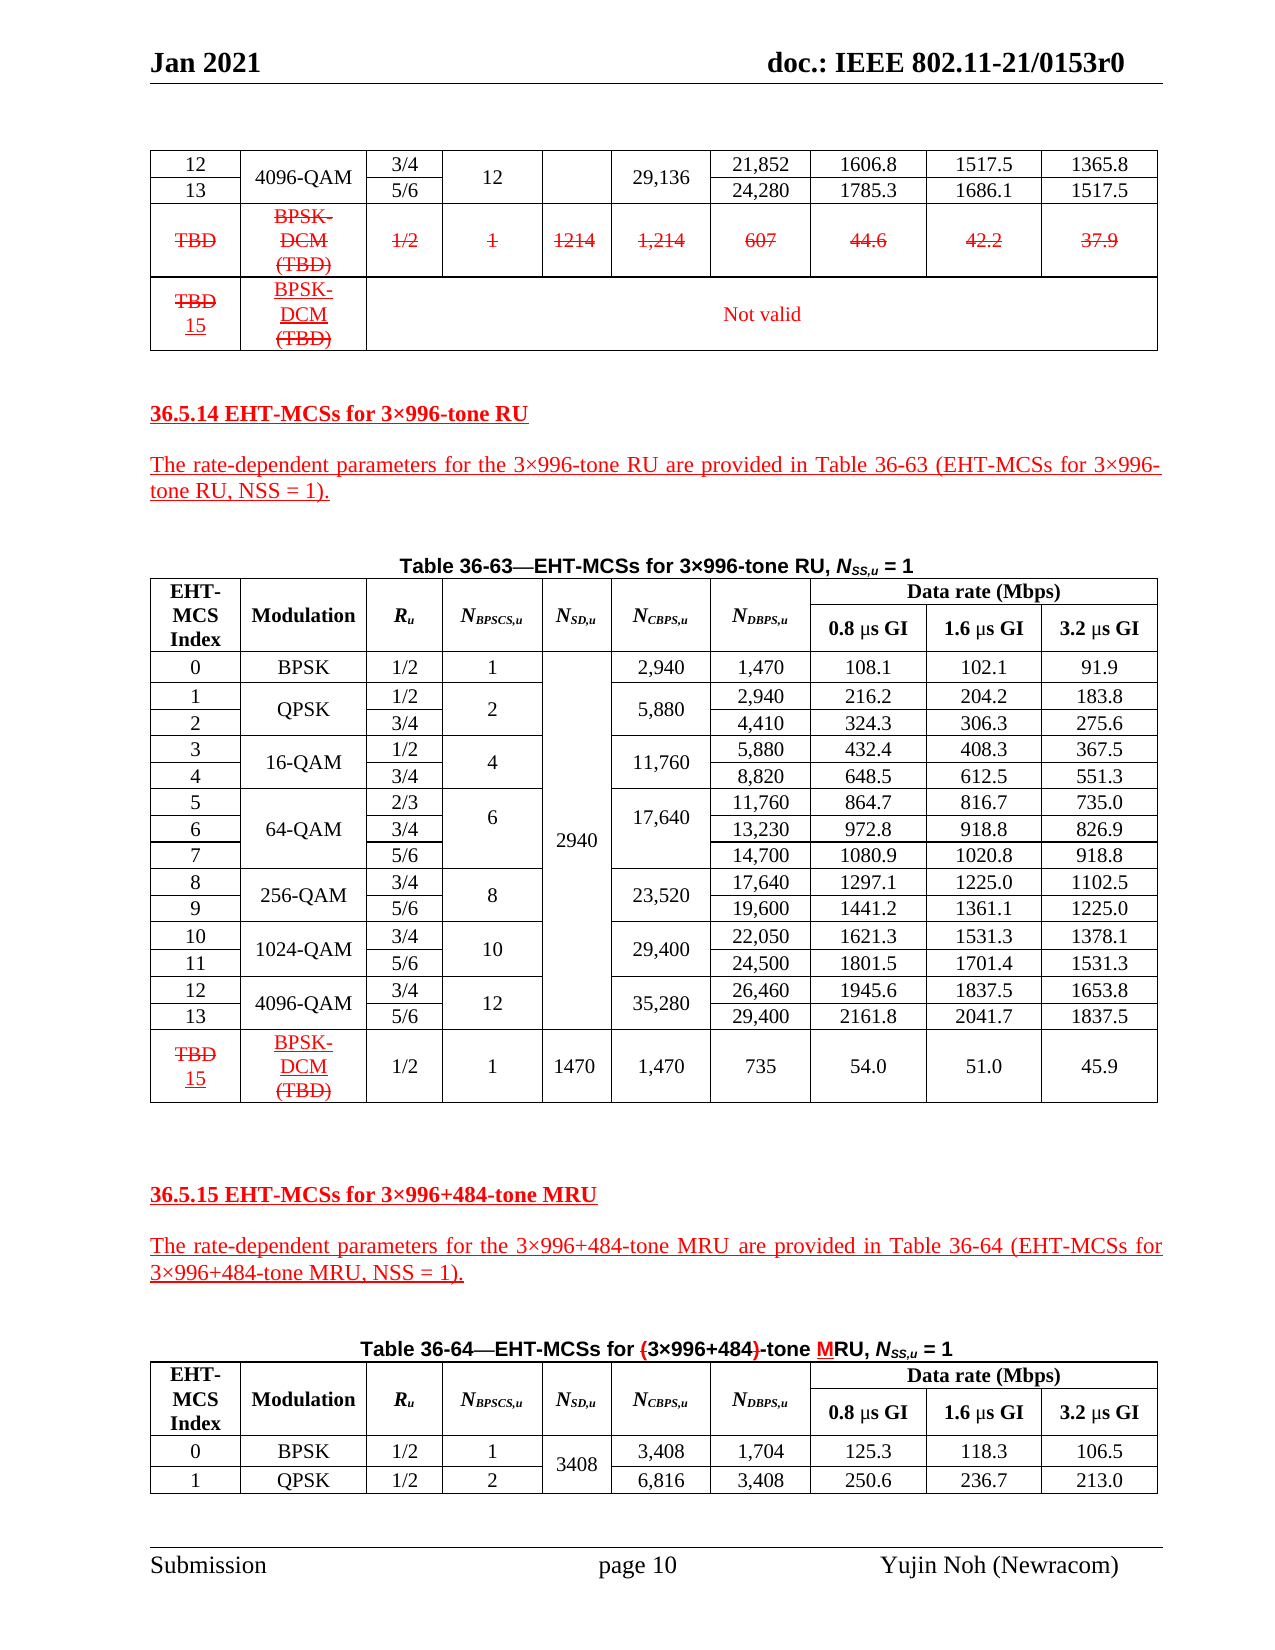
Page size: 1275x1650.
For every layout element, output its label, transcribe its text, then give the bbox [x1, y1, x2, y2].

table_cell 0.8 μs GI [811, 605, 926, 651]
table_header NSD,u [543, 579, 611, 651]
table_cell 1225.0 [927, 869, 1041, 894]
table_cell 29,400 [711, 1004, 810, 1029]
table_cell 816.7 [927, 789, 1041, 815]
table_cell 4 [151, 763, 240, 788]
table_cell 324.3 [811, 710, 926, 735]
table_cell 1/2 [367, 736, 442, 762]
table_cell 1102.5 [1042, 869, 1157, 894]
table_cell 54.0 [811, 1030, 926, 1102]
table_cell 1441.2 [811, 896, 926, 921]
table_cell 108.1 [811, 652, 926, 682]
table_cell 1/2 [367, 1436, 442, 1466]
table_cell 1 [151, 683, 240, 709]
table_cell 12 [443, 151, 542, 203]
table_header NCBPS,u [612, 1363, 710, 1434]
table_cell 1361.1 [927, 896, 1041, 921]
table_cell 2041.7 [927, 1004, 1041, 1029]
table_cell 29,136 [612, 151, 710, 203]
table_cell 13,230 [711, 816, 810, 841]
text 36.5.14 EHT-MCSs for 3×996-tone RU [150, 399, 1163, 426]
table_cell 1,214 [612, 204, 710, 276]
table_cell 5,880 [711, 736, 810, 762]
table_cell 1365.8 [1042, 151, 1157, 177]
table_cell 11 [151, 950, 240, 976]
table_header Data rate (Mbps) [811, 1363, 1157, 1388]
table_cell 21,852 [711, 151, 810, 177]
table_cell 125.3 [811, 1436, 926, 1466]
table_cell 5/6 [367, 843, 442, 868]
table_cell 918.8 [1042, 843, 1157, 868]
table_cell 3/4 [367, 763, 442, 788]
table_cell 275.6 [1042, 710, 1157, 735]
table_cell 4 [443, 736, 542, 788]
text 36.5.15 EHT-MCSs for 3×996+484-tone MRU [150, 1181, 1163, 1207]
table_cell 1801.5 [811, 950, 926, 976]
table_cell 4096-QAM [241, 151, 366, 203]
table_header Data rate (Mbps) [811, 579, 1157, 604]
table_cell 1 [443, 652, 542, 682]
table_cell 8 [443, 869, 542, 921]
table_cell 3/4 [367, 710, 442, 735]
table_cell 3/4 [367, 816, 442, 841]
table_cell 44.6 [811, 204, 926, 276]
table_cell 12 [443, 977, 542, 1029]
table_cell 1080.9 [811, 843, 926, 868]
table_cell 204.2 [927, 683, 1041, 709]
table_cell 7 [151, 843, 240, 868]
table_cell 972.8 [811, 816, 926, 841]
table_cell 22,050 [711, 922, 810, 949]
table_cell 826.9 [1042, 816, 1157, 841]
table_cell 1.6 μs GI [927, 605, 1041, 651]
table_cell 17,640 [711, 869, 810, 894]
text The rate-dependent parameters for the 3×996-tone RU are provided in Table 36-63 (EHT-MCSs for 3×996-tone RU, NSS = 1). [150, 451, 1163, 504]
table_header NDBPS,u [711, 1363, 810, 1434]
table_cell 551.3 [1042, 763, 1157, 788]
text The rate-dependent parameters for the 3×996+484-tone MRU are provided in Table 36-64 (EHT-MCSs for 3×996+484-tone MRU, NSS = 1). [150, 1256, 1163, 1285]
table_cell 1 [151, 1467, 240, 1492]
table_cell 1 [443, 204, 542, 276]
table_cell 1/2 [367, 1030, 442, 1102]
table_cell 12 [151, 151, 240, 177]
table_cell 102.1 [927, 652, 1041, 682]
table_cell 29,400 [612, 922, 710, 976]
table_cell 1/2 [367, 683, 442, 709]
table_cell 12 [151, 977, 240, 1002]
table_cell 1 [443, 1030, 542, 1102]
table_cell TBD [151, 204, 240, 276]
table_cell 1.6 μs GI [927, 1389, 1041, 1434]
table_cell 1024-QAM [241, 922, 366, 976]
table_cell 4096-QAM [241, 977, 366, 1029]
table_cell 1785.3 [811, 178, 926, 203]
table_cell 1621.3 [811, 922, 926, 949]
table_cell 2,940 [711, 683, 810, 709]
table_cell 1837.5 [927, 977, 1041, 1002]
table_cell 367.5 [1042, 736, 1157, 762]
table_cell 1214 [543, 204, 611, 276]
table_cell 23,520 [612, 869, 710, 921]
table_cell 3/4 [367, 977, 442, 1002]
table_cell 735.0 [1042, 789, 1157, 815]
table_cell 1/2 [367, 204, 442, 276]
table_cell TBD 15 [151, 1030, 240, 1102]
table_header EHT-MCS Index [151, 1363, 240, 1434]
table_cell 1531.3 [927, 922, 1041, 949]
table_cell 3/4 [367, 922, 442, 949]
table_cell 432.4 [811, 736, 926, 762]
table_cell 1531.3 [1042, 950, 1157, 976]
table_cell 1686.1 [927, 178, 1041, 203]
table_header NDBPS,u [711, 579, 810, 651]
table_cell 2161.8 [811, 1004, 926, 1029]
table_cell 256-QAM [241, 869, 366, 921]
table_header NSD,u [543, 1363, 611, 1434]
table_cell QPSK [241, 683, 366, 735]
table_cell 1297.1 [811, 869, 926, 894]
table_cell 1/2 [367, 652, 442, 682]
table_cell 45.9 [1042, 1030, 1157, 1102]
table_cell 1701.4 [927, 950, 1041, 976]
table_cell 3.2 μs GI [1042, 605, 1157, 651]
table_cell 6 [151, 816, 240, 841]
table_header Modulation [241, 1363, 366, 1434]
table_cell 1945.6 [811, 977, 926, 1002]
table_cell TBD 15 [151, 278, 240, 349]
table_cell 3,408 [711, 1467, 810, 1492]
table_cell 183.8 [1042, 683, 1157, 709]
table_cell BPSK-DCM (TBD) [241, 204, 366, 276]
table_cell 1 [443, 1436, 542, 1466]
table_cell 1606.8 [811, 151, 926, 177]
table_header Ru [367, 1363, 442, 1434]
table_cell 607 [711, 204, 810, 276]
table_cell 864.7 [811, 789, 926, 815]
table_cell 19,600 [711, 896, 810, 921]
table_cell 306.3 [927, 710, 1041, 735]
table_cell 1517.5 [927, 151, 1041, 177]
table_cell 1,470 [711, 652, 810, 682]
table_cell 1,470 [612, 1030, 710, 1102]
table_cell BPSK [241, 652, 366, 682]
table_cell 3/4 [367, 869, 442, 894]
table_cell 1,704 [711, 1436, 810, 1466]
table_cell 3,408 [612, 1436, 710, 1466]
table_cell 5/6 [367, 950, 442, 976]
table_header NBPSCS,u [443, 579, 542, 651]
table_cell 2 [443, 1467, 542, 1492]
table_cell 0 [151, 652, 240, 682]
table_cell 2/3 [367, 789, 442, 815]
table_cell BPSK [241, 1436, 366, 1466]
table_cell 3408 [543, 1436, 611, 1492]
table_cell 1378.1 [1042, 922, 1157, 949]
table_cell 735 [711, 1030, 810, 1102]
table_cell 5 [151, 789, 240, 815]
table_cell 106.5 [1042, 1436, 1157, 1466]
table_cell 408.3 [927, 736, 1041, 762]
table_header Ru [367, 579, 442, 651]
table_cell 3/4 [367, 151, 442, 177]
table_cell 13 [151, 1004, 240, 1029]
table_cell 24,280 [711, 178, 810, 203]
table_cell 11,760 [711, 789, 810, 815]
table_cell 3.2 μs GI [1042, 1389, 1157, 1434]
table_cell 236.7 [927, 1467, 1041, 1492]
table_cell 11,760 [612, 736, 710, 788]
table_cell 64-QAM [241, 789, 366, 868]
table_cell 2 [151, 710, 240, 735]
table_cell 10 [443, 922, 542, 976]
table_header Modulation [241, 579, 366, 651]
table_header EHT-MCS Index [151, 579, 240, 651]
table_cell 6 [443, 789, 542, 868]
table_cell 1837.5 [1042, 1004, 1157, 1029]
table_cell BPSK-DCM (TBD) [241, 1030, 366, 1102]
table_cell 13 [151, 178, 240, 203]
table_cell 5/6 [367, 896, 442, 921]
table_cell BPSK-DCM (TBD) [241, 278, 366, 349]
table_cell 0 [151, 1436, 240, 1466]
table_cell 91.9 [1042, 652, 1157, 682]
table_cell 648.5 [811, 763, 926, 788]
table_cell 1517.5 [1042, 178, 1157, 203]
table_header NCBPS,u [612, 579, 710, 651]
table_cell 250.6 [811, 1467, 926, 1492]
table_cell 1225.0 [1042, 896, 1157, 921]
table_cell 2940 [543, 652, 611, 1029]
table_cell 5/6 [367, 178, 442, 203]
text The rate-dependent parameters for the 3×996+484-tone MRU are provided in Table 36-64 (EHT-MCSs for 3×996+484-tone MRU, NSS = 1). [150, 1232, 1163, 1255]
table_cell 6,816 [612, 1467, 710, 1492]
table_cell 16-QAM [241, 736, 366, 788]
table_cell 1020.8 [927, 843, 1041, 868]
table_cell 24,500 [711, 950, 810, 976]
table_cell 612.5 [927, 763, 1041, 788]
text Table 36-63—EHT-MCSs for 3×996-tone RU, NSS,u = 1 [150, 553, 1163, 578]
table_cell 1470 [543, 1030, 611, 1102]
table_cell 3 [151, 736, 240, 762]
text Table 36-64—EHT-MCSs for (3×996+484)-tone MRU, NSS,u = 1 [150, 1336, 1163, 1361]
table_header NBPSCS,u [443, 1363, 542, 1434]
table_cell 5/6 [367, 1004, 442, 1029]
table_cell 8 [151, 869, 240, 894]
table_cell 26,460 [711, 977, 810, 1002]
table_cell 37.9 [1042, 204, 1157, 276]
table_cell 51.0 [927, 1030, 1041, 1102]
table_cell 2,940 [612, 652, 710, 682]
table_cell 118.3 [927, 1436, 1041, 1466]
table_cell 918.8 [927, 816, 1041, 841]
table_cell 42.2 [927, 204, 1041, 276]
table_cell 1/2 [367, 1467, 442, 1492]
table_cell 10 [151, 922, 240, 949]
table_cell 17,640 [612, 789, 710, 868]
table_cell 9 [151, 896, 240, 921]
table_cell 0.8 μs GI [811, 1389, 926, 1434]
table_cell 213.0 [1042, 1467, 1157, 1492]
table_cell QPSK [241, 1467, 366, 1492]
table_cell 5,880 [612, 683, 710, 735]
table_cell 8,820 [711, 763, 810, 788]
table_cell Not valid [367, 278, 1157, 349]
table_cell 4,410 [711, 710, 810, 735]
table_cell 2 [443, 683, 542, 735]
table_cell 216.2 [811, 683, 926, 709]
table_cell 1653.8 [1042, 977, 1157, 1002]
table_cell 35,280 [612, 977, 710, 1029]
table_cell 14,700 [711, 843, 810, 868]
